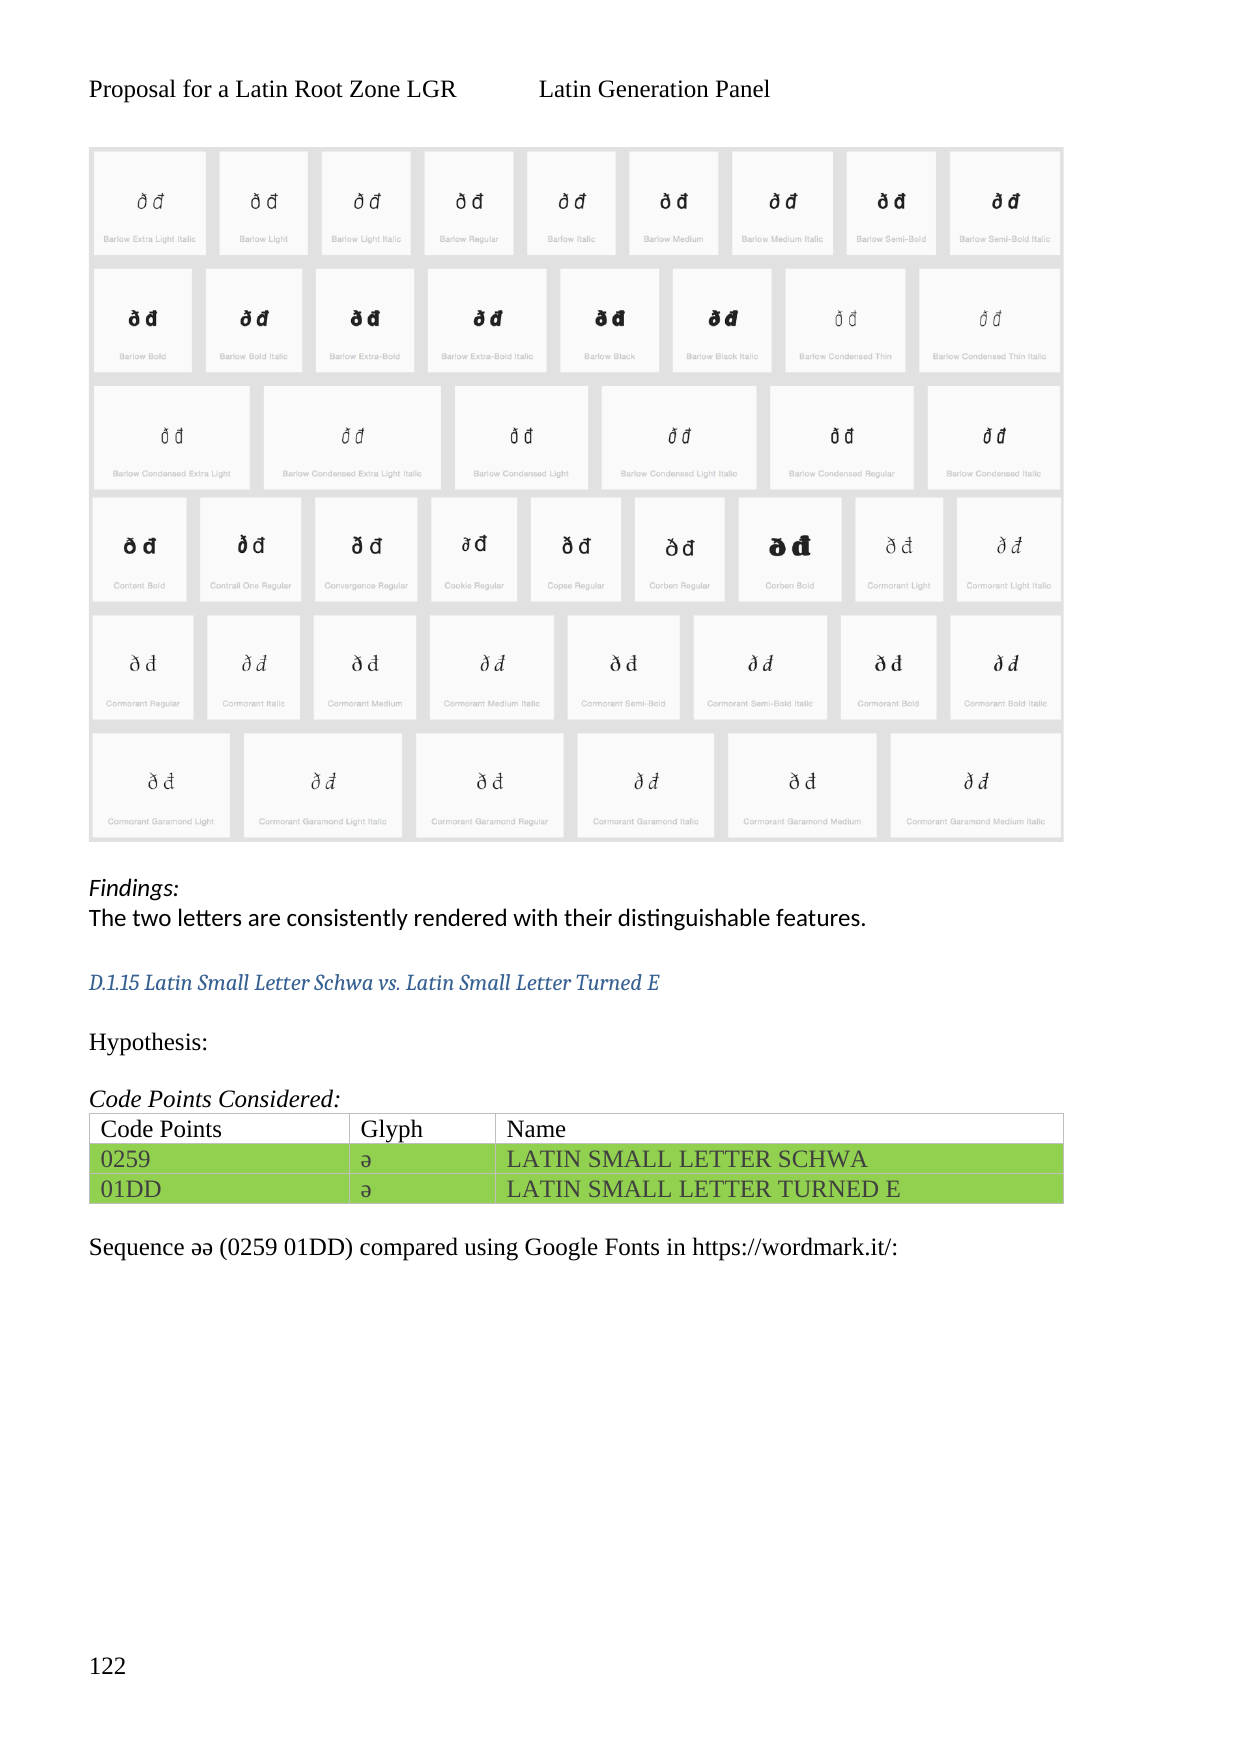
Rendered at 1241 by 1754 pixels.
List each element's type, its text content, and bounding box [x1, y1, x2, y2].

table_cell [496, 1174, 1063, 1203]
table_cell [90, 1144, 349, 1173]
text Hypothesis: [89, 1027, 1152, 1056]
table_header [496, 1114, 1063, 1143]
picture [88, 147, 1064, 842]
text Code Points Considered: [89, 1084, 1152, 1113]
text Findings: [89, 872, 1152, 902]
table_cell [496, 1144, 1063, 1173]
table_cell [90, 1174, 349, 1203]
text The two letters are consistently rendered with their distinguishable features. [89, 902, 1152, 933]
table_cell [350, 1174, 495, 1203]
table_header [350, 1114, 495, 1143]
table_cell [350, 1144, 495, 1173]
text Sequence əǝ (0259 01DD) compared using Google Fonts in https://wordmark.it/: [89, 1232, 1152, 1261]
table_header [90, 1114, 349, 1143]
subtitle D.1.15 Latin Small Letter Schwa vs. Latin Small Letter Turned E [89, 970, 1152, 996]
